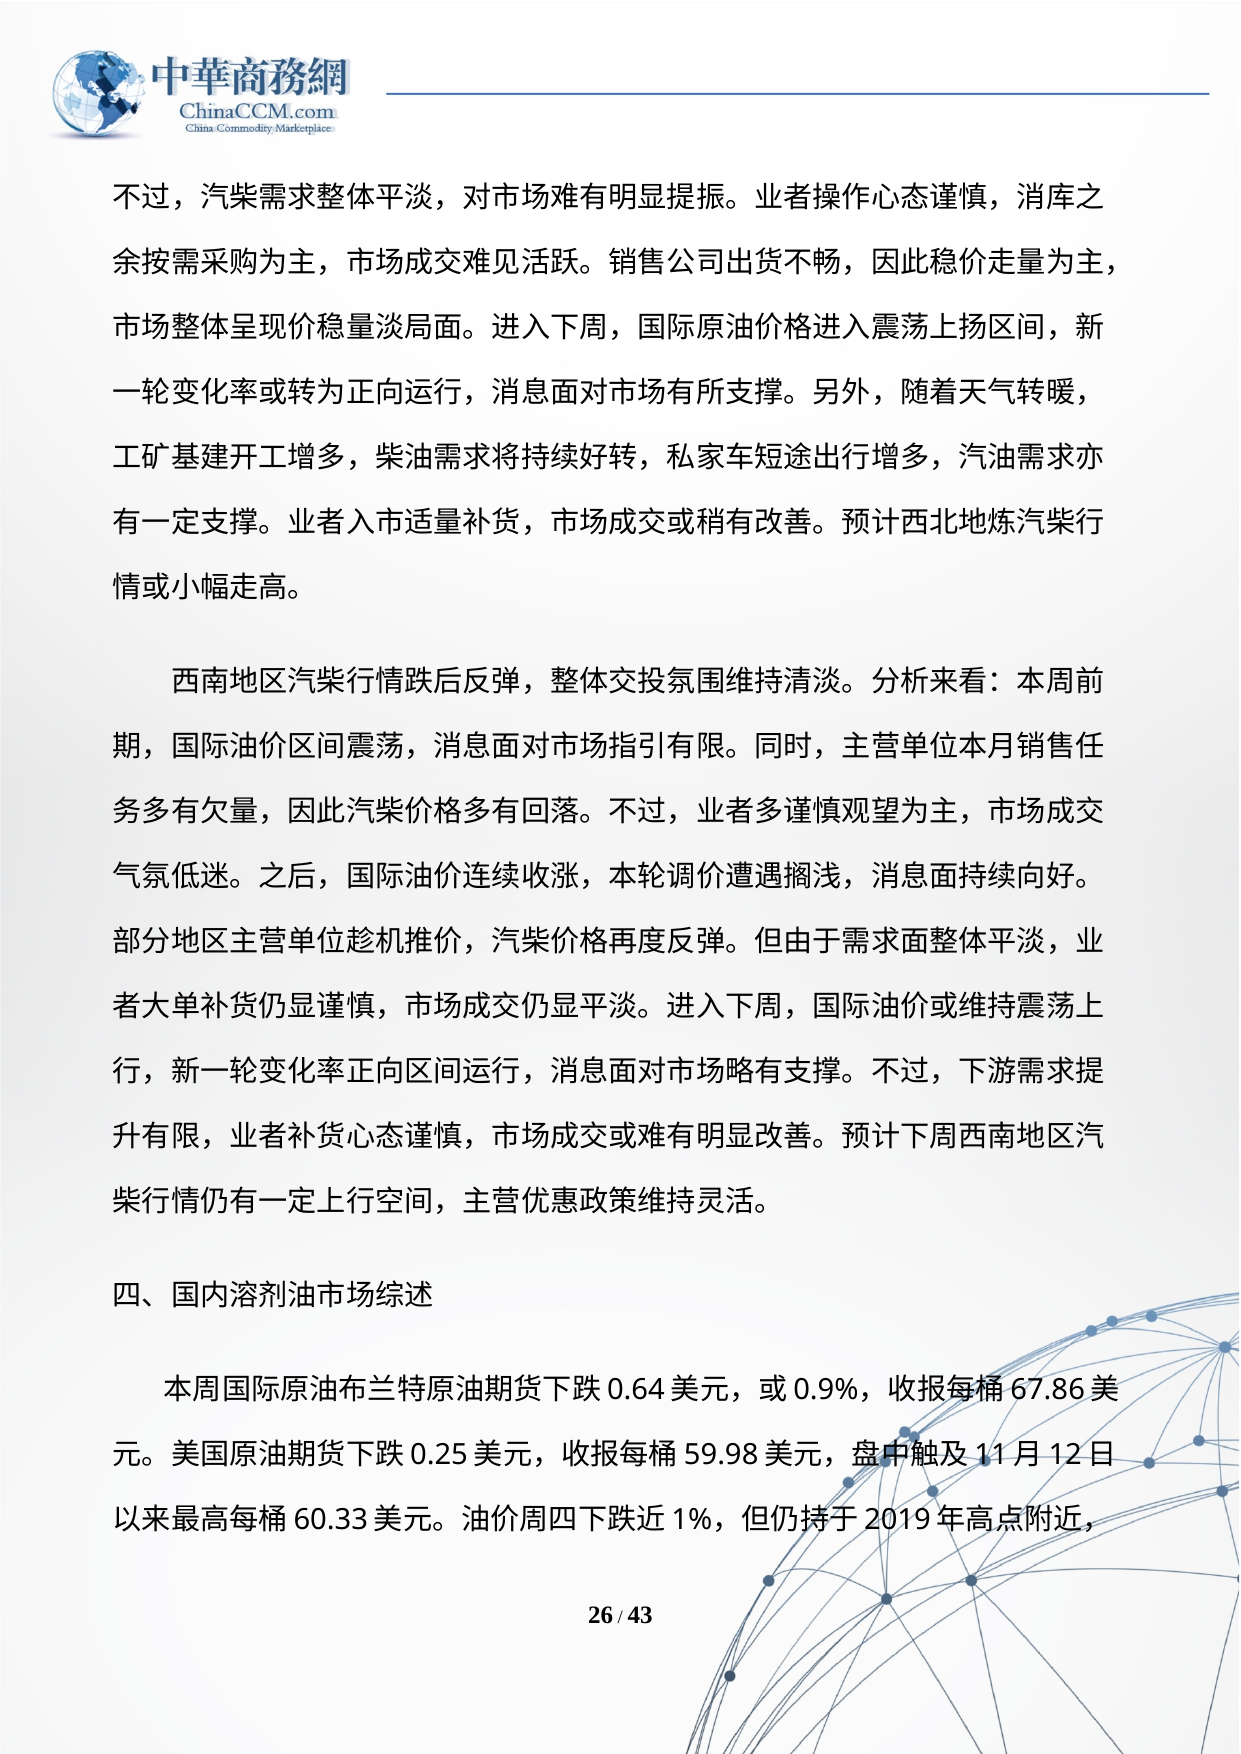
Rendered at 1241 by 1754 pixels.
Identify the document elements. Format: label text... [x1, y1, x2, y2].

text 西南地区汽柴行情跌后反弹，整体交投氛围维持清淡。分析来看：本周前期，国际油价区间震荡，消息面对市场指引有限。同时，主营单位本月销售任务多有欠量，因此汽柴价格多有回落。不过，业者多谨慎观望为主，市场成交气氛低迷。之后，国际油价连续收涨，本轮调价遭遇搁浅，消息面持续向好。部分地区主营单位趁机推价，汽柴价格再度反弹。但由于需求面整体平淡，业者大单补货仍显谨慎，市场成交仍显平淡。进入下周，国际油价或维持震荡上行，新一轮变化率正向区间运行，消息面对市场略有支撑。不过，下游需求提升有限，业者补货心态谨慎，市场成交或难有明显改善。预计下周西南地区汽柴行情仍有一定上行空间，主营优惠政策维持灵活。 [112, 646, 1128, 1231]
picture [0, 2, 1240, 1754]
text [112, 1354, 1128, 1549]
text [112, 162, 1128, 617]
text 四、国内溶剂油市场综述 [112, 1260, 1128, 1325]
